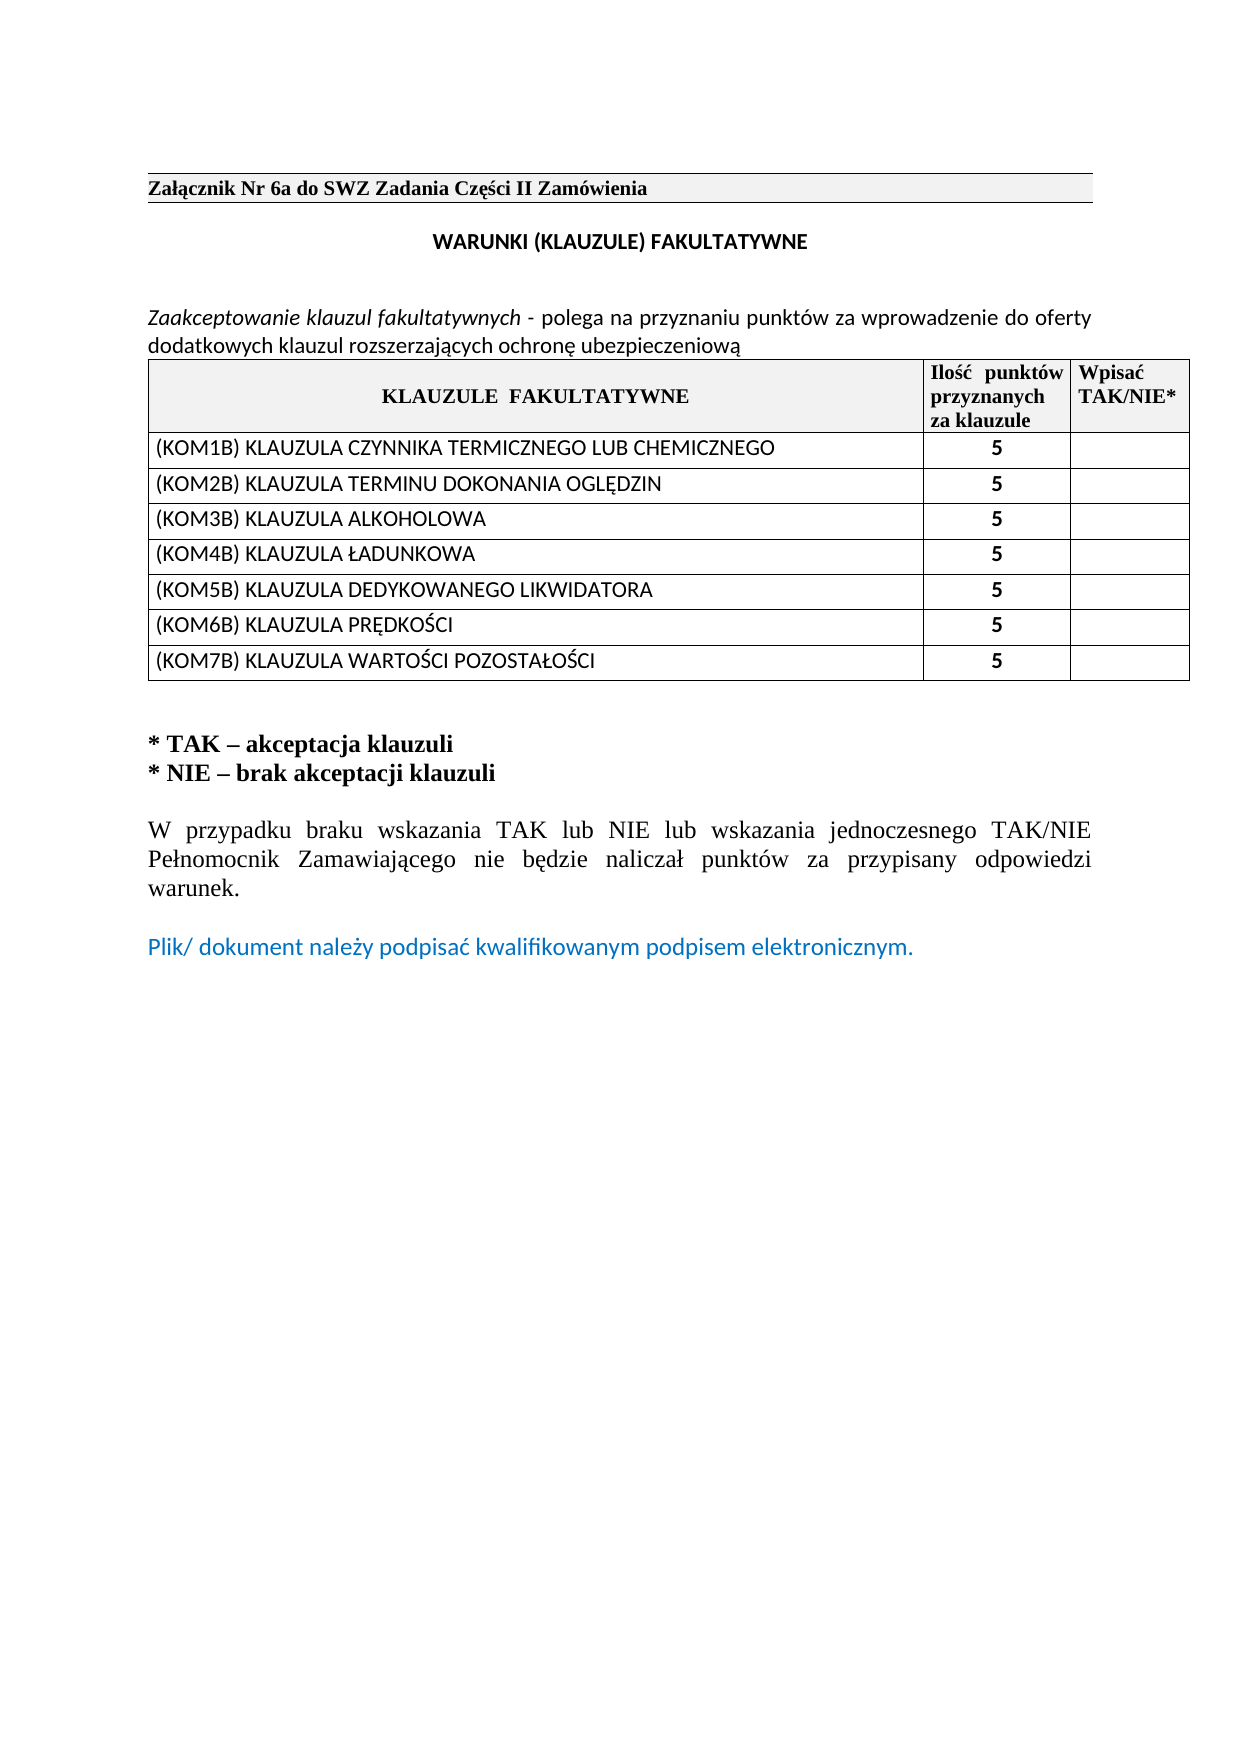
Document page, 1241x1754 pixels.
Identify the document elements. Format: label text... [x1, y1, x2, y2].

table_header Wpisać TAK/NIE* [1071, 360, 1189, 432]
text W przypadku braku wskazania TAK lub NIE lub wskazania jednoczesnego TAK/NIE Pełnomocnik Zamawiającego nie będzie naliczał punktów za przypisany odpowiedzi warunek. [148, 816, 1093, 902]
text * NIE – brak akceptacji klauzuli [148, 758, 1093, 787]
table_cell 5 [924, 575, 1070, 609]
table_cell (KOM7B) KLAUZULA WARTOŚCI POZOSTAŁOŚCI [149, 646, 923, 680]
table_cell (KOM2B) KLAUZULA TERMINU DOKONANIA OGLĘDZIN [149, 469, 923, 503]
text WARUNKI (KLAUZULE) FAKULTATYWNE [148, 227, 1093, 255]
table_cell (KOM3B) KLAUZULA ALKOHOLOWA [149, 504, 923, 538]
table_cell [1071, 646, 1189, 680]
text Plik/ dokument należy podpisać kwalifikowanym podpisem elektronicznym. [148, 931, 1093, 961]
table_cell (KOM6B) KLAUZULA PRĘDKOŚCI [149, 610, 923, 645]
table_cell [1071, 575, 1189, 609]
table_cell 5 [924, 433, 1070, 468]
table_cell (KOM4B) KLAUZULA ŁADUNKOWA [149, 540, 923, 574]
table_cell [1071, 469, 1189, 503]
table_header KLAUZULE FAKULTATYWNE [149, 360, 923, 432]
table_header Ilość punktów przyznanych za klauzule [924, 360, 1070, 432]
table_cell (KOM1B) KLAUZULA CZYNNIKA TERMICZNEGO LUB CHEMICZNEGO [149, 433, 923, 468]
table_cell [1071, 540, 1189, 574]
text Załącznik Nr 6a do SWZ Zadania Części II Zamówienia [148, 174, 1093, 202]
table_cell 5 [924, 610, 1070, 645]
table_cell 5 [924, 540, 1070, 574]
text * TAK – akceptacja klauzuli [148, 729, 1093, 758]
table_cell 5 [924, 469, 1070, 503]
table_cell [1071, 433, 1189, 468]
table_cell 5 [924, 504, 1070, 538]
table_cell [1071, 504, 1189, 538]
text Zaakceptowanie klauzul fakultatywnych - polega na przyznaniu punktów za wprowadzenie do oferty dodatkowych klauzul rozszerzających ochronę ubezpieczeniową [148, 303, 1093, 359]
table_cell 5 [924, 646, 1070, 680]
table_cell [1071, 610, 1189, 645]
table_cell (KOM5B) KLAUZULA DEDYKOWANEGO LIKWIDATORA [149, 575, 923, 609]
